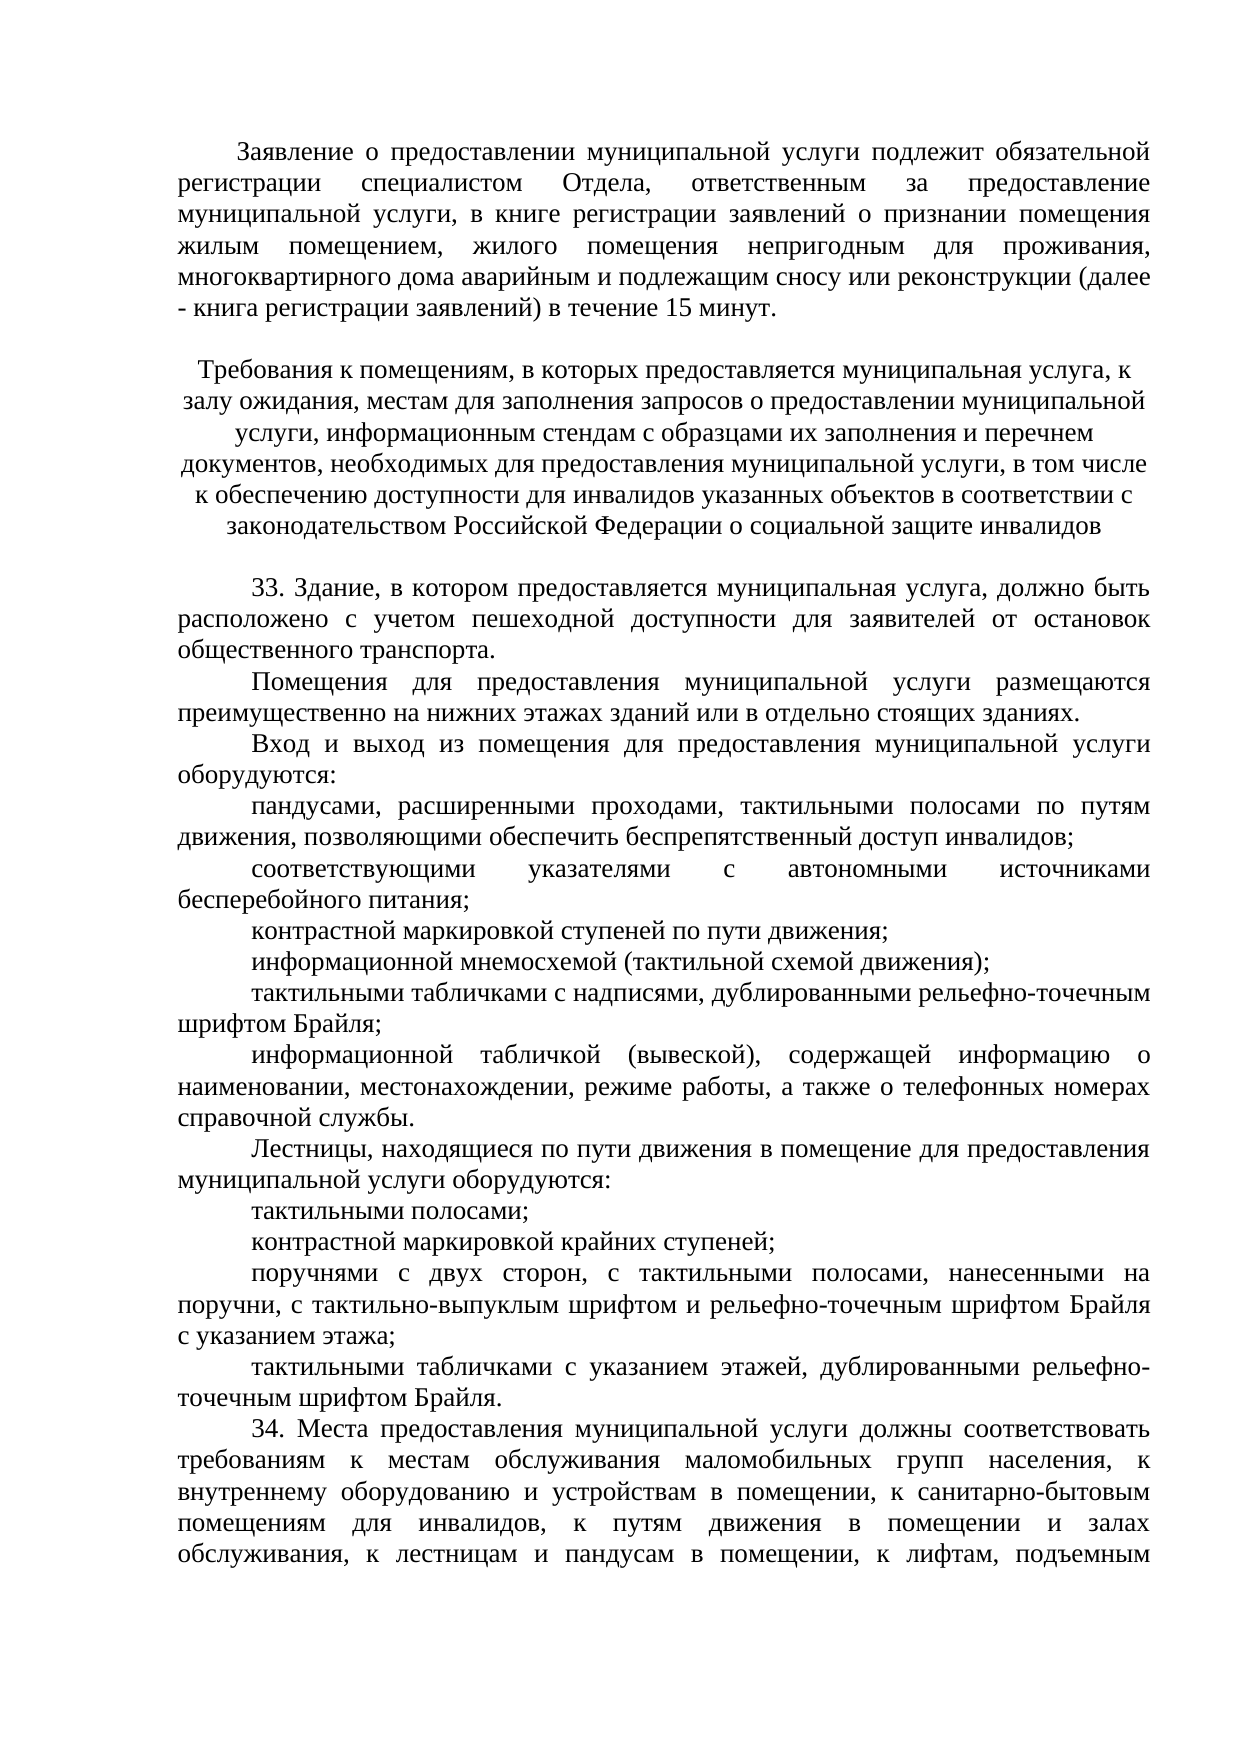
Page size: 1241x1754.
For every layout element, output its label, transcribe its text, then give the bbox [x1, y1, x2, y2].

text контрастной маркировкой крайних ступеней; [177, 1225, 1152, 1257]
text информационной табличкой (вывеской), содержащей информацию о наименовании, местонахождении, режиме работы, а также о телефонных номерах справочной службы. [177, 1038, 1152, 1132]
text соответствующими указателями с автономными источниками бесперебойного питания; [177, 852, 1152, 914]
text Лестницы, находящиеся по пути движения в помещение для предоставления муниципальной услуги оборудуются: [177, 1132, 1152, 1194]
text Требования к помещениям, в которых предоставляется муниципальная услуга, к залу ожидания, местам для заполнения запросов о предоставлении муниципальной услуги, информационным стендам с образцами их заполнения и перечнем документов, необходимых для предоставления муниципальной услуги, в том числе к обеспечению доступности для инвалидов указанных объектов в соответствии с законодательством Российской Федерации о социальной защите инвалидов [177, 353, 1152, 540]
text тактильными табличками с указанием этажей, дублированными рельефно-точечным шрифтом Брайля. [177, 1350, 1152, 1412]
text поручнями с двух сторон, с тактильными полосами, нанесенными на поручни, с тактильно-выпуклым шрифтом и рельефно-точечным шрифтом Брайля с указанием этажа; [177, 1257, 1152, 1350]
text Помещения для предоставления муниципальной услуги размещаются преимущественно на нижних этажах зданий или в отдельно стоящих зданиях. [177, 665, 1152, 727]
text тактильными табличками с надписями, дублированными рельефно-точечным шрифтом Брайля; [177, 976, 1152, 1038]
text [177, 1412, 1152, 1568]
text Вход и выход из помещения для предоставления муниципальной услуги оборудуются: [177, 727, 1152, 789]
text пандусами, расширенными проходами, тактильными полосами по путям движения, позволяющими обеспечить беспрепятственный доступ инвалидов; [177, 789, 1152, 852]
text Заявление о предоставлении муниципальной услуги подлежит обязательной регистрации специалистом Отдела, ответственным за предоставление муниципальной услуги, в книге регистрации заявлений о признании помещения жилым помещением, жилого помещения непригодным для проживания, многоквартирного дома аварийным и подлежащим сносу или реконструкции (далее - книга регистрации заявлений) в течение 15 минут. [177, 135, 1152, 322]
text информационной мнемосхемой (тактильной схемой движения); [177, 945, 1152, 976]
text 33. Здание, в котором предоставляется муниципальная услуга, должно быть расположено с учетом пешеходной доступности для заявителей от остановок общественного транспорта. [177, 571, 1152, 665]
text контрастной маркировкой ступеней по пути движения; [177, 914, 1152, 945]
text тактильными полосами; [177, 1194, 1152, 1225]
